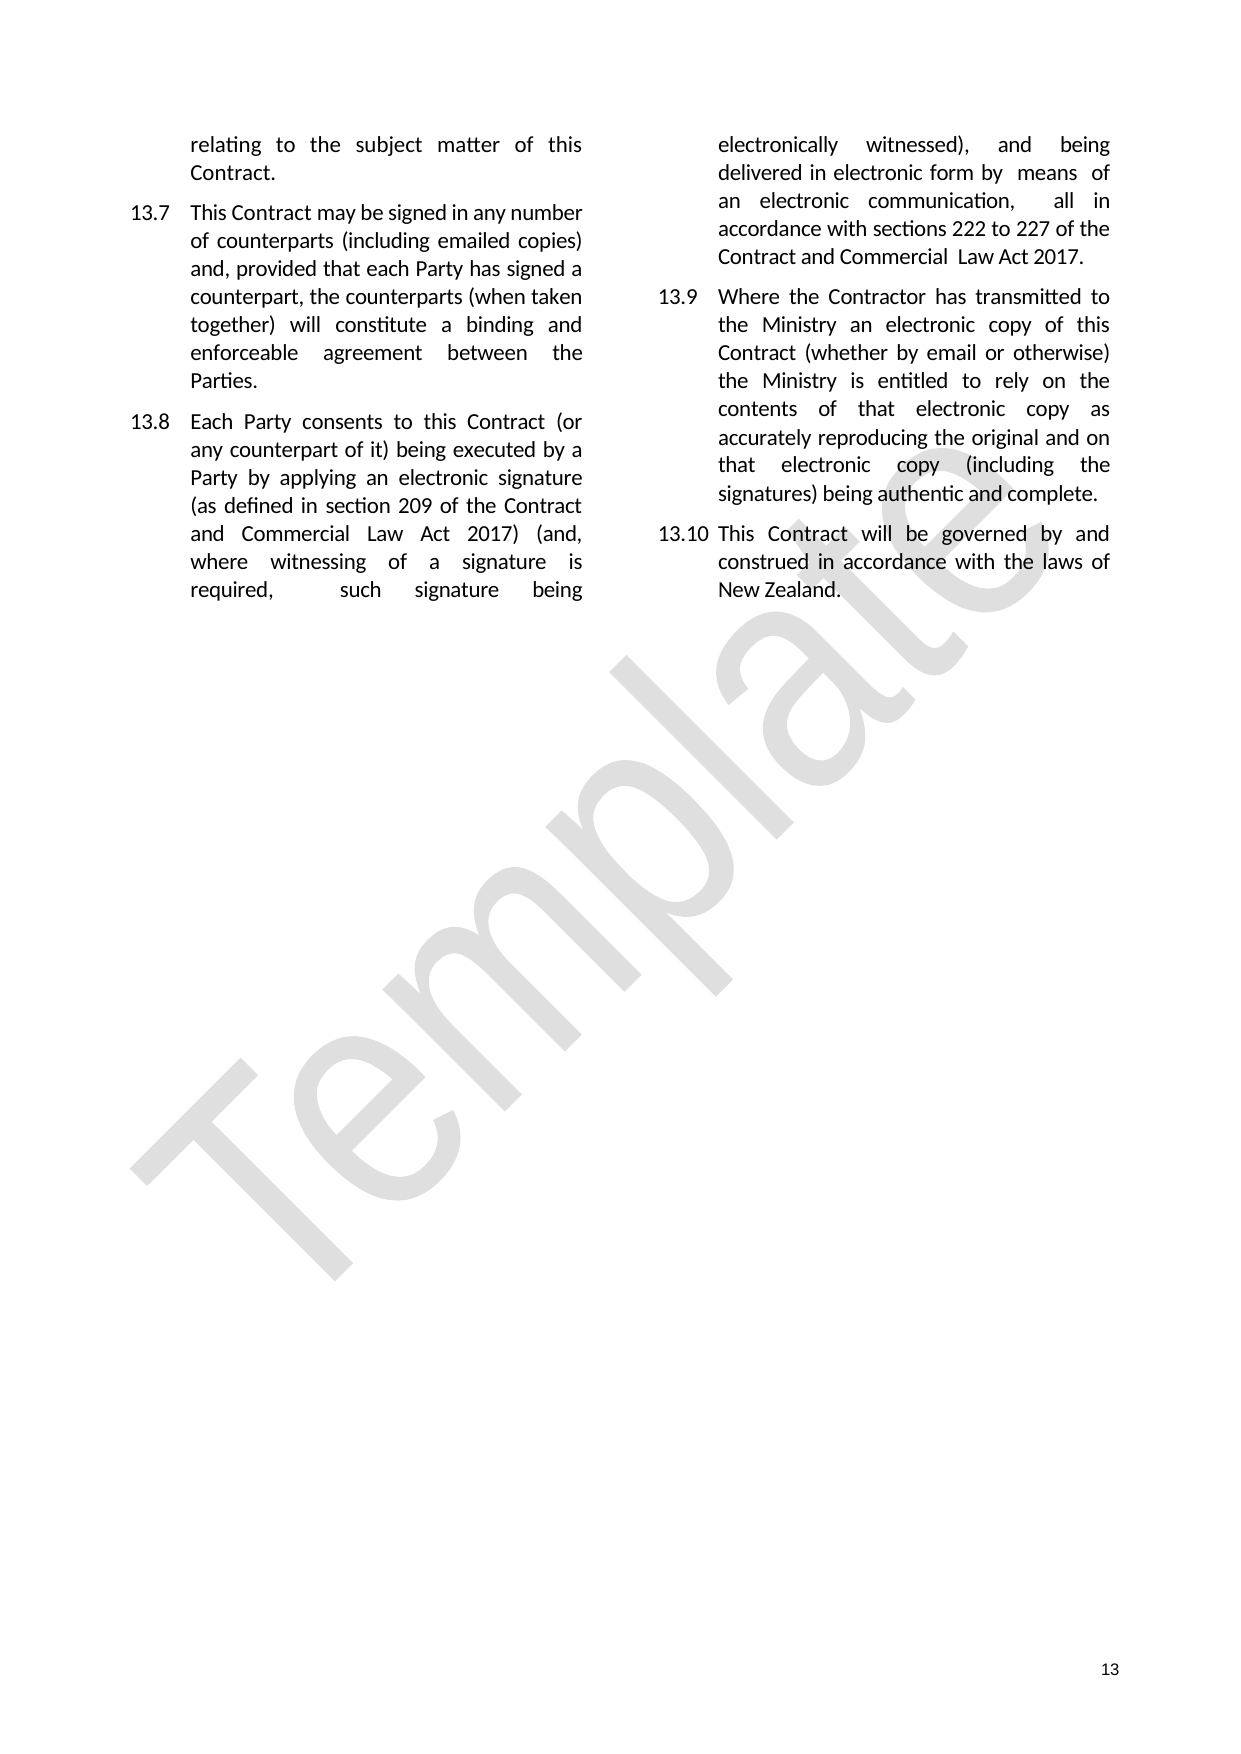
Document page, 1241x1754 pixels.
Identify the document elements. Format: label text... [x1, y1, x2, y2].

text 13.8 Each Party consents to this Contract (or any counterpart of it) being executed by a Party by applying an electronic signature (as defined in section 209 of the Contract and Commercial Law Act 2017) (and, where witnessing of a signature is required, such signature being electronically witnessed), and being delivered in electronic form by means of an electronic communication, all in accordance with sections 222 to 227 of the Contract and Commercial Law Act 2017. [658, 130, 1110, 270]
text 13.10 This Contract will be governed by and construed in accordance with the laws of New Zealand. [658, 519, 1110, 603]
text 13.7 This Contract may be signed in any number of counterparts (including emailed copies) and, provided that each Party has signed a counterpart, the counterparts (when taken together) will constitute a binding and enforceable agreement between the Parties. [130, 198, 583, 394]
text 13.8 Each Party consents to this Contract (or any counterpart of it) being executed by a Party by applying an electronic signature (as defined in section 209 of the Contract and Commercial Law Act 2017) (and, where witnessing of a signature is required, such signature being electronically witnessed), and being delivered in electronic form by means of an electronic communication, all in accordance with sections 222 to 227 of the Contract and Commercial Law Act 2017. [130, 407, 583, 603]
text 13.9 Where the Contractor has transmitted to the Ministry an electronic copy of this Contract (whether by email or otherwise) the Ministry is entitled to rely on the contents of that electronic copy as accurately reproducing the original and on that electronic copy (including the signatures) being authentic and complete. [658, 282, 1110, 507]
